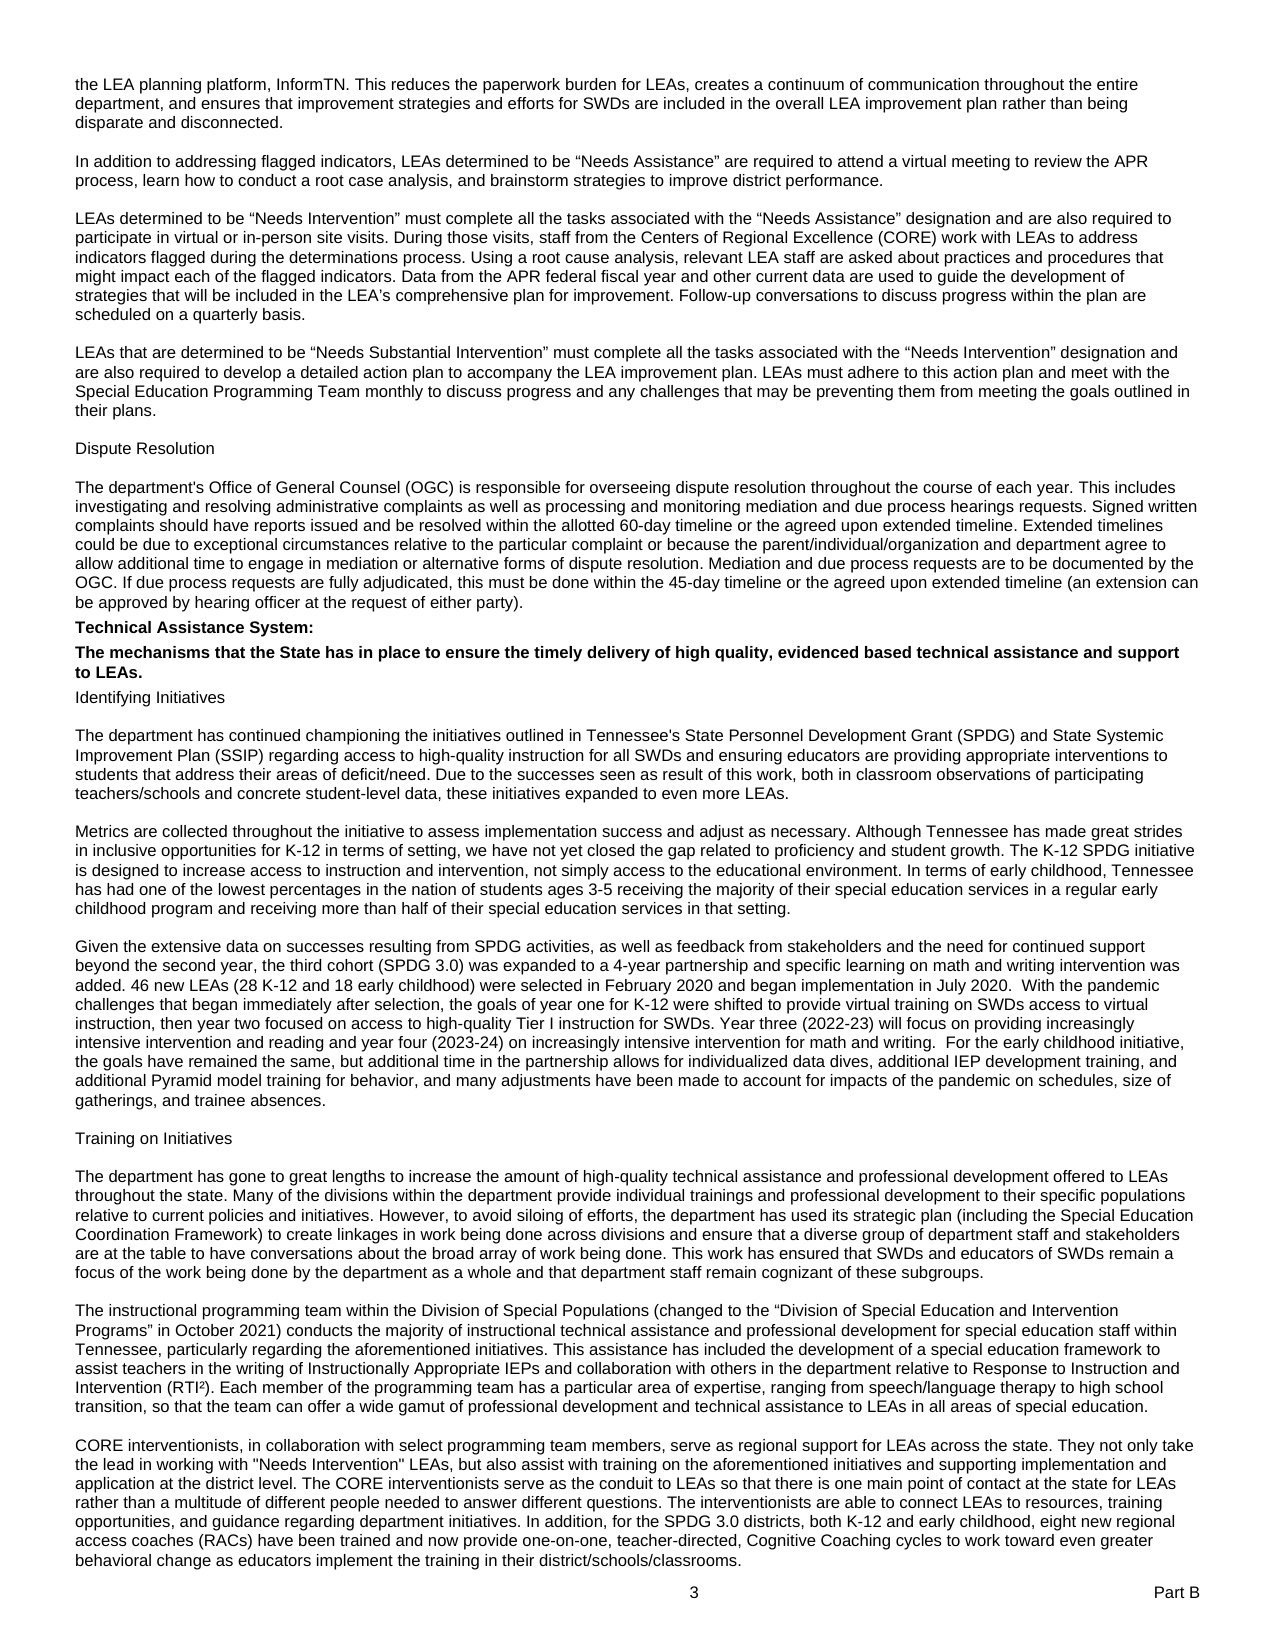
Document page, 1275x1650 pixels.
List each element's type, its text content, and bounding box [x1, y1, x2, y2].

text The mechanisms that the State has in place to ensure the timely delivery of high quality, evidenced based technical assistance and support to LEAs. [75, 643, 1200, 682]
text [75, 688, 1200, 1569]
text Technical Assistance System: [75, 618, 1200, 637]
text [75, 75, 1200, 612]
